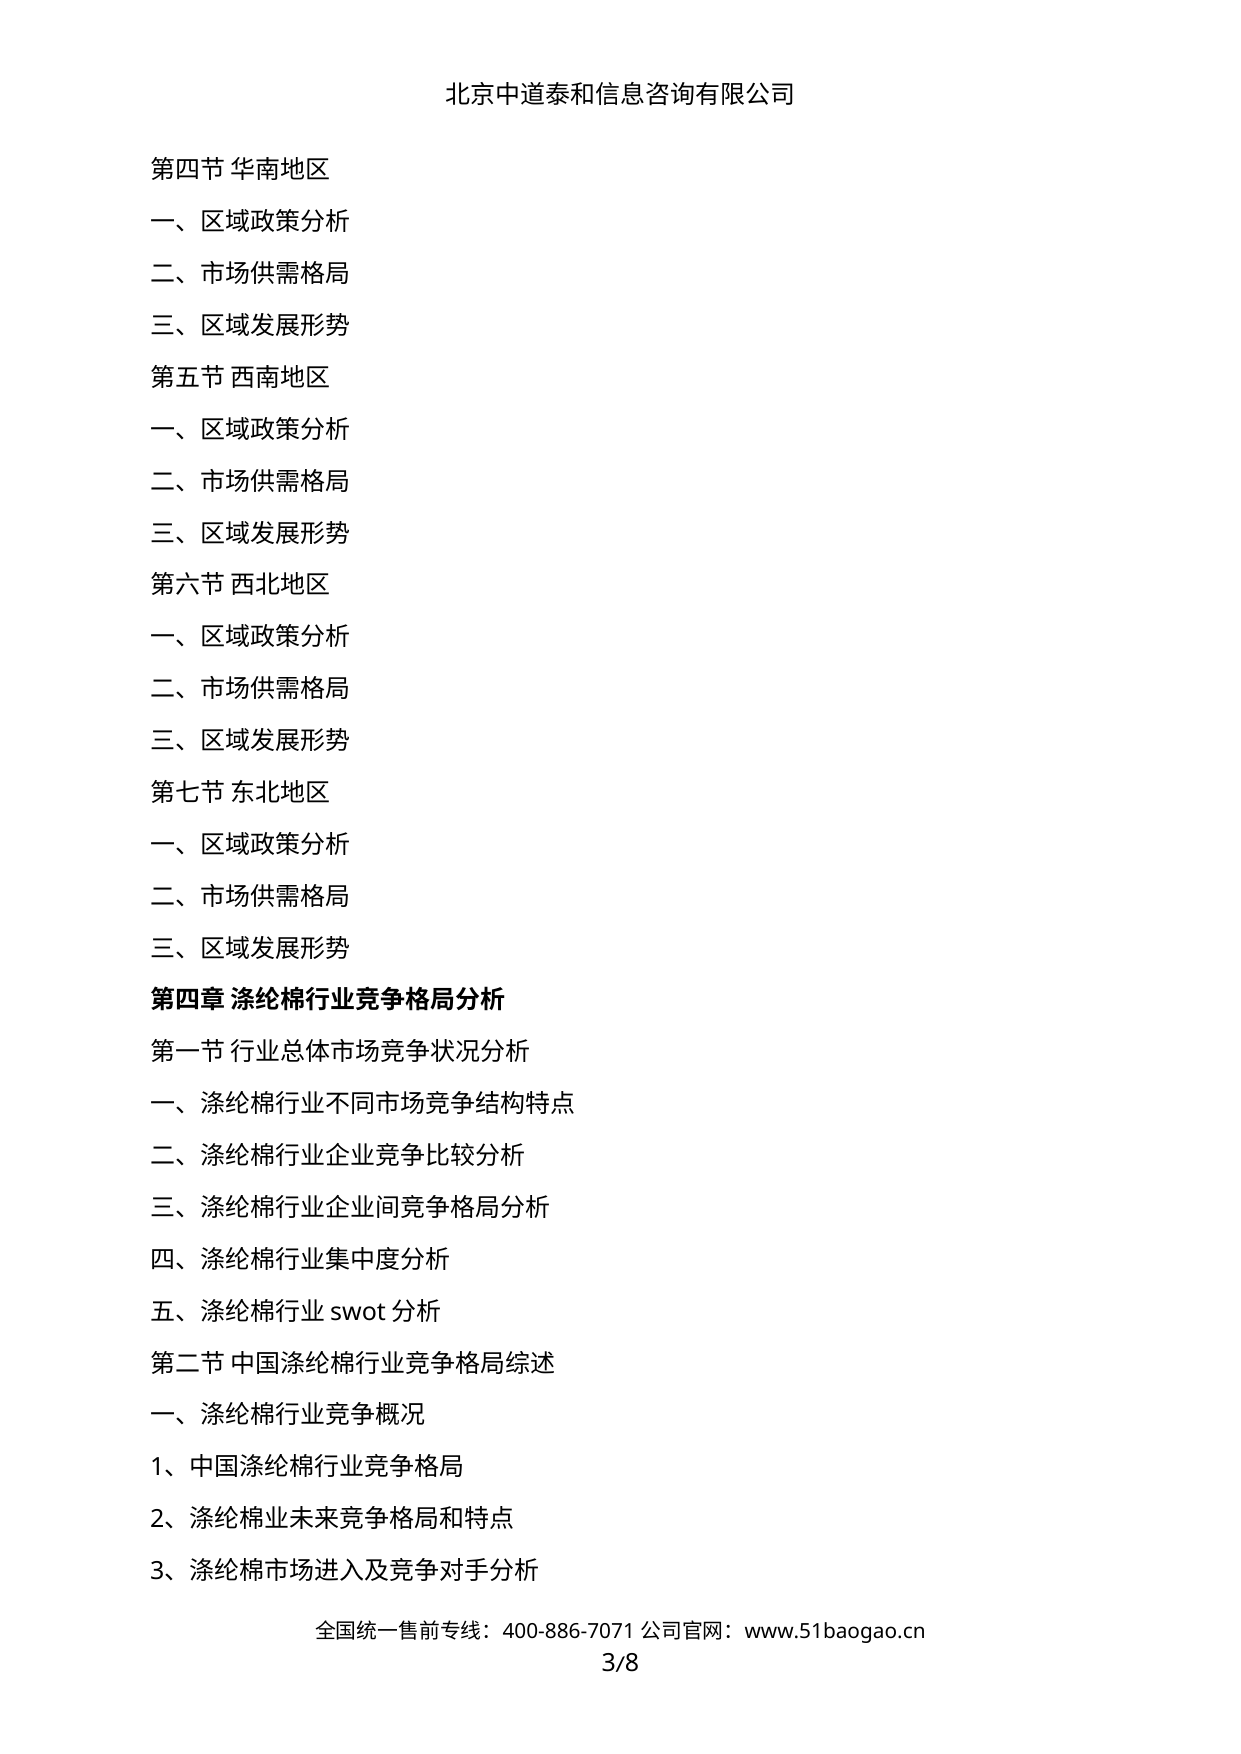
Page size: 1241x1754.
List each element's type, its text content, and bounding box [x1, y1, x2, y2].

text 1、中国涤纶棉行业竞争格局 [150, 1447, 1090, 1483]
text 第一节 行业总体市场竞争状况分析 [150, 1032, 1090, 1068]
text 三、区域发展形势 [150, 513, 1090, 549]
text 2、涤纶棉业未来竞争格局和特点 [150, 1499, 1090, 1535]
text 一、区域政策分析 [150, 202, 1090, 238]
text 一、区域政策分析 [150, 409, 1090, 446]
text 第七节 东北地区 [150, 772, 1090, 809]
text 第六节 西北地区 [150, 565, 1090, 601]
text 二、涤纶棉行业企业竞争比较分析 [150, 1136, 1090, 1172]
text 二、市场供需格局 [150, 669, 1090, 705]
text 第五节 西南地区 [150, 357, 1090, 394]
text 二、市场供需格局 [150, 876, 1090, 912]
text 3、涤纶棉市场进入及竞争对手分析 [150, 1551, 1090, 1587]
text 第二节 中国涤纶棉行业竞争格局综述 [150, 1343, 1090, 1379]
text 三、区域发展形势 [150, 928, 1090, 964]
text 三、涤纶棉行业企业间竞争格局分析 [150, 1187, 1090, 1224]
text 一、区域政策分析 [150, 824, 1090, 861]
text 二、市场供需格局 [150, 461, 1090, 497]
text 一、区域政策分析 [150, 617, 1090, 653]
text 三、区域发展形势 [150, 721, 1090, 757]
text 第四章 涤纶棉行业竞争格局分析 [150, 980, 1090, 1016]
text 第四节 华南地区 [150, 150, 1090, 186]
text 三、区域发展形势 [150, 306, 1090, 342]
text 一、涤纶棉行业竞争概况 [150, 1395, 1090, 1431]
text 一、涤纶棉行业不同市场竞争结构特点 [150, 1084, 1090, 1120]
text 五、涤纶棉行业swot分析 [150, 1291, 1090, 1327]
text 二、市场供需格局 [150, 254, 1090, 290]
text 四、涤纶棉行业集中度分析 [150, 1239, 1090, 1276]
